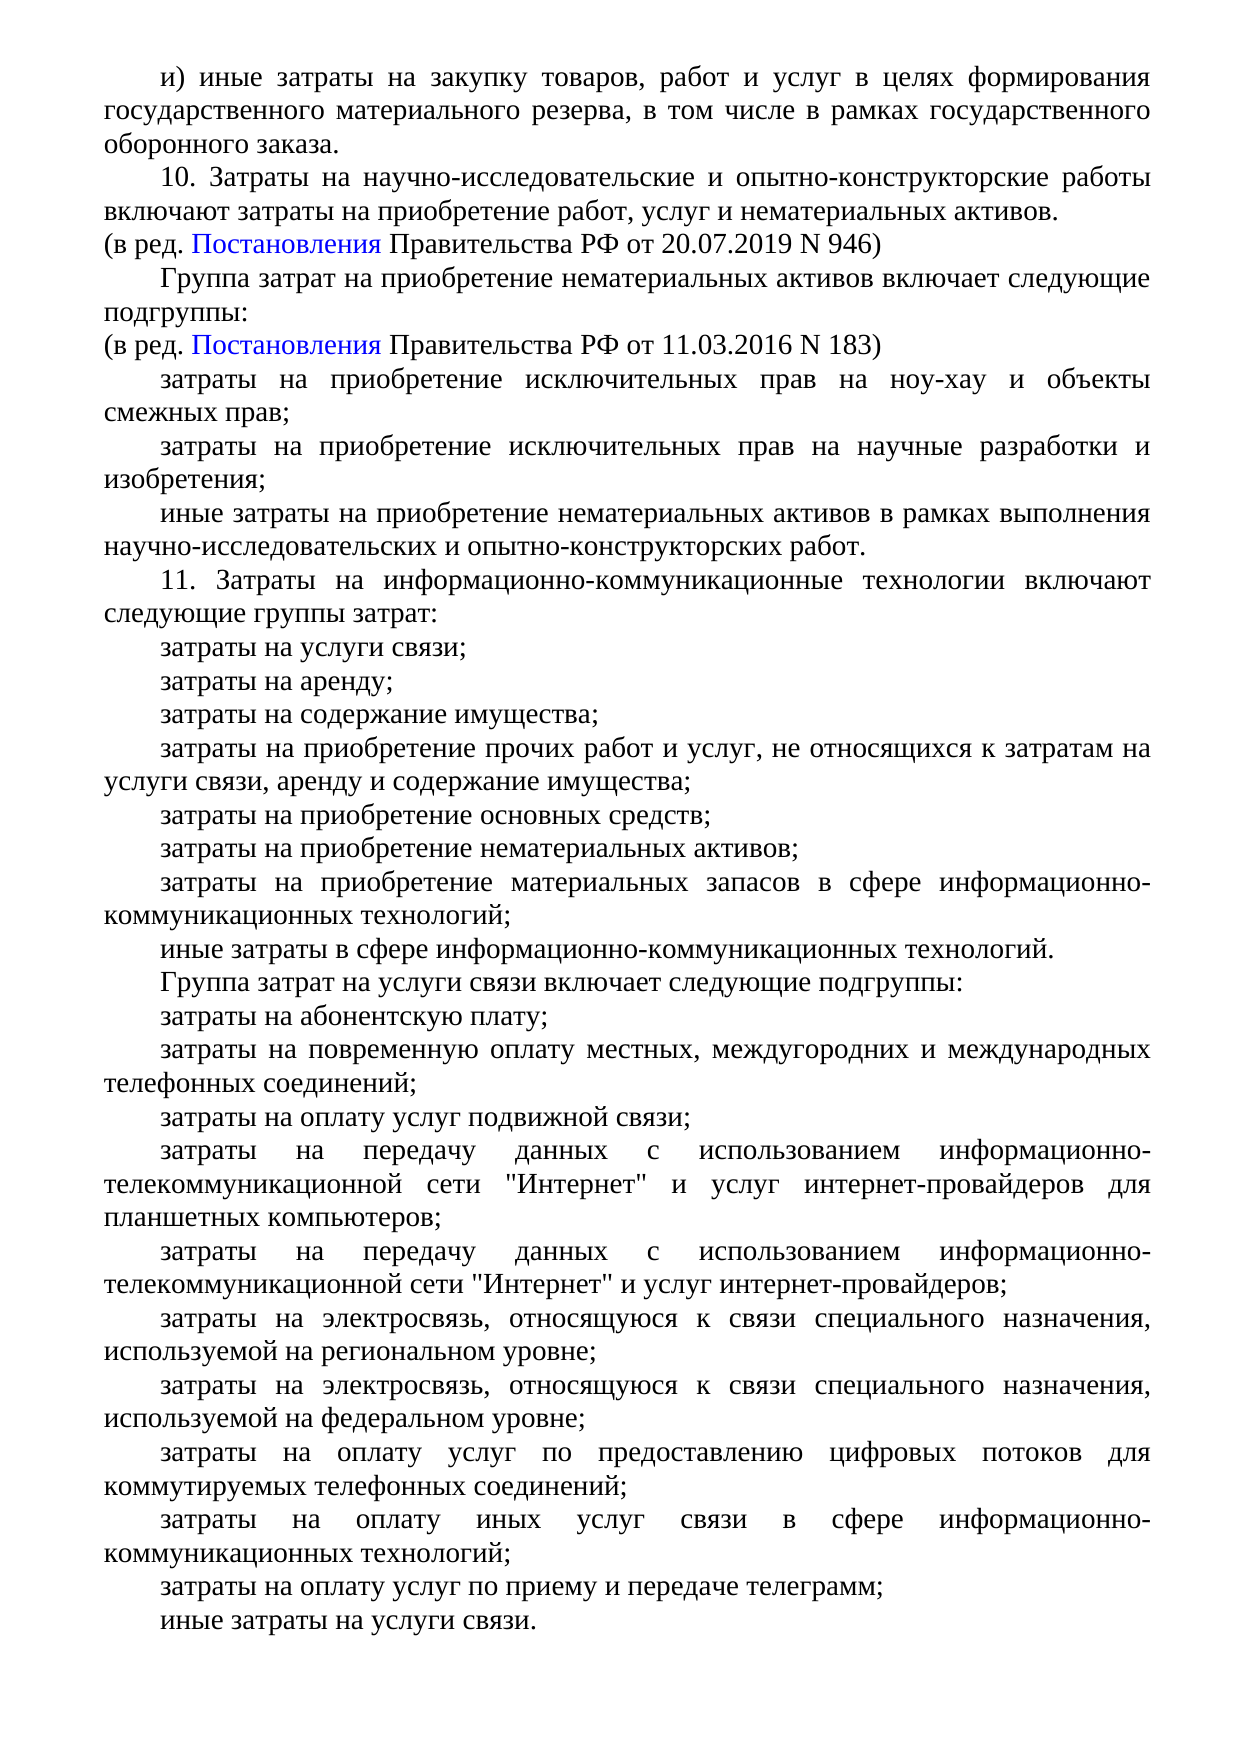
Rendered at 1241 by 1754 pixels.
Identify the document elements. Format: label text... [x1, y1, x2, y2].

text (в ред. Постановления Правительства РФ от 20.07.2019 N 946) [103, 227, 1152, 260]
text иные затраты на услуги связи. [103, 1602, 1152, 1635]
text и) иные затраты на закупку товаров, работ и услуг в целях формирования государственного материального резерва, в том числе в рамках государственного оборонного заказа. [103, 59, 1152, 159]
text затраты на абонентскую плату; [103, 998, 1152, 1032]
text 11. Затраты на информационно-коммуникационные технологии включают следующие группы затрат: [103, 562, 1152, 629]
text затраты на аренду; [103, 663, 1152, 696]
text затраты на оплату услуг по приему и передаче телеграмм; [103, 1568, 1152, 1602]
text затраты на приобретение основных средств; [103, 797, 1152, 830]
text затраты на передачу данных с использованием информационно-телекоммуникационной сети "Интернет" и услуг интернет-провайдеров для планшетных компьютеров; [103, 1132, 1152, 1233]
text затраты на содержание имущества; [103, 696, 1152, 730]
text затраты на электросвязь, относящуюся к связи специального назначения, используемой на федеральном уровне; [103, 1367, 1152, 1434]
text затраты на передачу данных с использованием информационно-телекоммуникационной сети "Интернет" и услуг интернет-провайдеров; [103, 1233, 1152, 1300]
text Группа затрат на приобретение нематериальных активов включает следующие подгруппы: [103, 260, 1152, 327]
text затраты на оплату услуг подвижной связи; [103, 1099, 1152, 1132]
text затраты на оплату услуг по предоставлению цифровых потоков для коммутируемых телефонных соединений; [103, 1434, 1152, 1501]
text иные затраты на приобретение нематериальных активов в рамках выполнения научно-исследовательских и опытно-конструкторских работ. [103, 495, 1152, 562]
text затраты на оплату иных услуг связи в сфере информационно-коммуникационных технологий; [103, 1501, 1152, 1568]
text затраты на приобретение исключительных прав на научные разработки и изобретения; [103, 428, 1152, 495]
text (в ред. Постановления Правительства РФ от 11.03.2016 N 183) [103, 327, 1152, 361]
text иные затраты в сфере информационно-коммуникационных технологий. [103, 931, 1152, 964]
text затраты на повременную оплату местных, междугородних и международных телефонных соединений; [103, 1032, 1152, 1099]
text затраты на приобретение нематериальных активов; [103, 830, 1152, 864]
text затраты на приобретение исключительных прав на ноу-хау и объекты смежных прав; [103, 361, 1152, 428]
text затраты на приобретение материальных запасов в сфере информационно-коммуникационных технологий; [103, 864, 1152, 931]
text Группа затрат на услуги связи включает следующие подгруппы: [103, 964, 1152, 998]
text затраты на электросвязь, относящуюся к связи специального назначения, используемой на региональном уровне; [103, 1300, 1152, 1367]
text затраты на услуги связи; [103, 629, 1152, 663]
text 10. Затраты на научно-исследовательские и опытно-конструкторские работы включают затраты на приобретение работ, услуг и нематериальных активов. [103, 159, 1152, 227]
text затраты на приобретение прочих работ и услуг, не относящихся к затратам на услуги связи, аренду и содержание имущества; [103, 730, 1152, 797]
